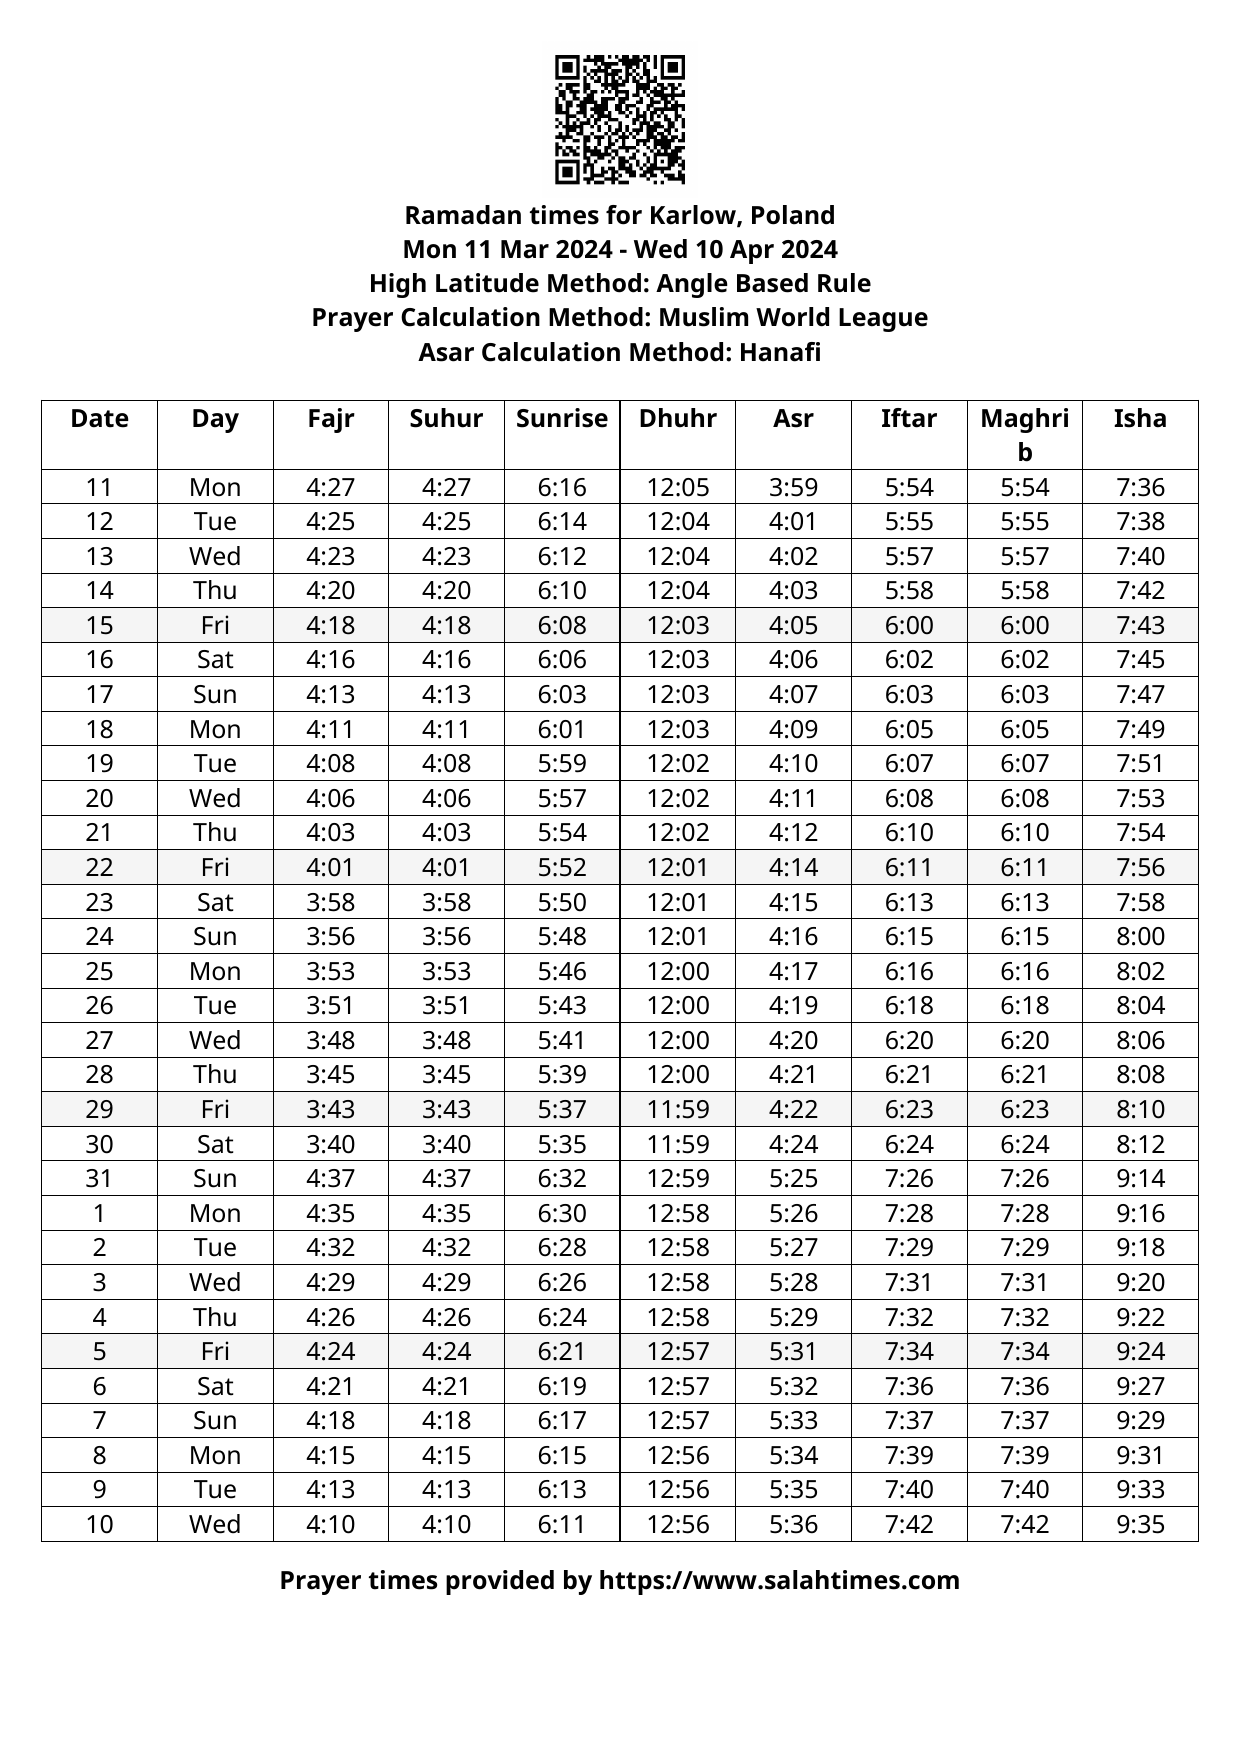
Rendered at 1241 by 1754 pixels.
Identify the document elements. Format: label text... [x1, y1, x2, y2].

table_cell 5:46 [505, 954, 619, 987]
table_cell 4:32 [274, 1231, 388, 1264]
picture [542, 41, 699, 198]
table_cell 4:06 [389, 781, 504, 814]
table_cell 5:34 [736, 1438, 851, 1472]
table_cell 4 [42, 1300, 157, 1333]
table_cell 4:27 [389, 470, 504, 503]
table_cell 6:03 [968, 677, 1082, 711]
table_cell 7:40 [968, 1473, 1082, 1506]
table_cell 7:26 [852, 1161, 967, 1195]
table_cell 7 [42, 1404, 157, 1437]
table_cell 19 [42, 746, 157, 780]
table_cell 7:42 [852, 1507, 967, 1541]
table_cell 12:02 [621, 746, 735, 780]
table_cell 6:11 [852, 850, 967, 884]
table_cell 5:35 [505, 1127, 619, 1160]
table_cell 11:59 [621, 1092, 735, 1126]
table_cell 3:51 [274, 989, 388, 1022]
table_header Isha [1083, 401, 1198, 469]
table_header Suhur [389, 401, 504, 469]
table_cell 8:12 [1083, 1127, 1198, 1160]
table_cell 4:12 [736, 816, 851, 849]
table_cell Wed [158, 539, 273, 572]
table_cell 7:29 [968, 1231, 1082, 1264]
table_cell 4:01 [274, 850, 388, 884]
table_cell 4:02 [736, 539, 851, 572]
table_cell 7:42 [1083, 574, 1198, 607]
text Mon 11 Mar 2024 - Wed 10 Apr 2024 [42, 232, 1198, 266]
table_cell 4:24 [736, 1127, 851, 1160]
table_cell 3:58 [389, 885, 504, 918]
table_cell 12:04 [621, 504, 735, 538]
table_cell 7:54 [1083, 816, 1198, 849]
table_cell 12:01 [621, 850, 735, 884]
table_cell 4:18 [389, 608, 504, 642]
table_cell 22 [42, 850, 157, 884]
table_cell 12:56 [621, 1438, 735, 1472]
table_cell 12:57 [621, 1369, 735, 1402]
table_cell 6:12 [505, 539, 619, 572]
table_cell 11:59 [621, 1127, 735, 1160]
table_cell 6:19 [505, 1369, 619, 1402]
table_cell 4:13 [274, 1473, 388, 1506]
table_cell 2 [42, 1231, 157, 1264]
table_cell 1 [42, 1196, 157, 1229]
table_cell 7:42 [968, 1507, 1082, 1541]
table_cell 7:39 [968, 1438, 1082, 1472]
table_cell Fri [158, 850, 273, 884]
table_cell 12:00 [621, 954, 735, 987]
table_cell 6:13 [505, 1473, 619, 1506]
table_cell 15 [42, 608, 157, 642]
table_cell 7:34 [968, 1334, 1082, 1368]
table_cell 4:26 [389, 1300, 504, 1333]
table_cell Thu [158, 1300, 273, 1333]
table_cell 12 [42, 504, 157, 538]
table_cell 12:01 [621, 919, 735, 953]
table_header Dhuhr [621, 401, 735, 469]
table_cell 6:13 [852, 885, 967, 918]
table_cell 3:45 [389, 1058, 504, 1091]
table_cell 12:03 [621, 677, 735, 711]
table_cell 4:05 [736, 608, 851, 642]
table_cell Mon [158, 1438, 273, 1472]
table_cell 4:25 [274, 504, 388, 538]
table_cell 5:54 [852, 470, 967, 503]
table_cell 4:23 [274, 539, 388, 572]
table_cell 5:27 [736, 1231, 851, 1264]
table_cell 6:02 [968, 643, 1082, 676]
table_cell 7:58 [1083, 885, 1198, 918]
table_cell 4:21 [274, 1369, 388, 1402]
table_cell 7:37 [852, 1404, 967, 1437]
table_cell 5:36 [736, 1507, 851, 1541]
table_cell 6:15 [505, 1438, 619, 1472]
table_cell Fri [158, 1092, 273, 1126]
table_cell 6:03 [505, 677, 619, 711]
table_cell 4:29 [274, 1265, 388, 1299]
table_cell 14 [42, 574, 157, 607]
table_cell 4:13 [389, 677, 504, 711]
table_cell 4:15 [736, 885, 851, 918]
table_header Fajr [274, 401, 388, 469]
table_cell 4:25 [389, 504, 504, 538]
table_cell 6:15 [852, 919, 967, 953]
table_cell 6:21 [852, 1058, 967, 1091]
table_header Sunrise [505, 401, 619, 469]
table_cell 6:20 [968, 1023, 1082, 1057]
table_cell 8:02 [1083, 954, 1198, 987]
table_cell 5:57 [852, 539, 967, 572]
table_cell 6:16 [852, 954, 967, 987]
table_cell 4:37 [389, 1161, 504, 1195]
table_cell 12:04 [621, 574, 735, 607]
table_cell Thu [158, 816, 273, 849]
table_cell 6:11 [505, 1507, 619, 1541]
table_cell 6:21 [505, 1334, 619, 1368]
table_cell 7:31 [852, 1265, 967, 1299]
table_cell 6:07 [852, 746, 967, 780]
table_cell Sun [158, 1161, 273, 1195]
table_cell 4:15 [274, 1438, 388, 1472]
table_cell 9:14 [1083, 1161, 1198, 1195]
table_cell 4:06 [736, 643, 851, 676]
table_cell 7:36 [968, 1369, 1082, 1402]
table_cell 7:32 [968, 1300, 1082, 1333]
table_cell Sat [158, 1127, 273, 1160]
table_cell 12:01 [621, 885, 735, 918]
table_cell 7:36 [852, 1369, 967, 1402]
table_cell 5:55 [852, 504, 967, 538]
table_cell 6:06 [505, 643, 619, 676]
table_cell 4:11 [274, 712, 388, 745]
table_cell 4:35 [274, 1196, 388, 1229]
table_cell 4:08 [389, 746, 504, 780]
table_cell 4:01 [389, 850, 504, 884]
table_cell 4:27 [274, 470, 388, 503]
table_cell 7:47 [1083, 677, 1198, 711]
table_cell 3:56 [274, 919, 388, 953]
table_cell 4:14 [736, 850, 851, 884]
table_cell 12:02 [621, 816, 735, 849]
table_cell 7:32 [852, 1300, 967, 1333]
table_cell 5:54 [505, 816, 619, 849]
table_cell 4:18 [274, 608, 388, 642]
table_cell 9:16 [1083, 1196, 1198, 1229]
table_cell 8:00 [1083, 919, 1198, 953]
text Prayer times provided by https://www.salahtimes.com [42, 1563, 1198, 1597]
table_cell 12:05 [621, 470, 735, 503]
table_cell 7:53 [1083, 781, 1198, 814]
table_cell 6:00 [852, 608, 967, 642]
table_cell 13 [42, 539, 157, 572]
table_cell 9:20 [1083, 1265, 1198, 1299]
table_cell 5:55 [968, 504, 1082, 538]
table_cell 7:45 [1083, 643, 1198, 676]
table_header Iftar [852, 401, 967, 469]
table_cell 6:32 [505, 1161, 619, 1195]
table_cell 5:26 [736, 1196, 851, 1229]
table_cell 6:21 [968, 1058, 1082, 1091]
table_cell 4:24 [389, 1334, 504, 1368]
table_cell 5:28 [736, 1265, 851, 1299]
table_cell 25 [42, 954, 157, 987]
table_cell 7:28 [968, 1196, 1082, 1229]
table_cell 21 [42, 816, 157, 849]
table_cell 6:07 [968, 746, 1082, 780]
table_cell 9:24 [1083, 1334, 1198, 1368]
table_cell 6:02 [852, 643, 967, 676]
table_cell 24 [42, 919, 157, 953]
text High Latitude Method: Angle Based Rule [42, 266, 1198, 300]
table_cell 3:45 [274, 1058, 388, 1091]
table_cell Sun [158, 919, 273, 953]
table_cell 6:24 [505, 1300, 619, 1333]
table_cell Tue [158, 1231, 273, 1264]
table_cell 4:32 [389, 1231, 504, 1264]
table_cell 4:21 [389, 1369, 504, 1402]
table_cell 7:56 [1083, 850, 1198, 884]
table_cell 3:59 [736, 470, 851, 503]
table_cell 6:14 [505, 504, 619, 538]
table_cell 5 [42, 1334, 157, 1368]
table_cell 4:03 [274, 816, 388, 849]
table_cell 6:16 [505, 470, 619, 503]
table_cell 3:56 [389, 919, 504, 953]
table_cell 12:03 [621, 608, 735, 642]
table_cell 5:57 [505, 781, 619, 814]
table_cell 12:03 [621, 712, 735, 745]
table_cell 6:05 [852, 712, 967, 745]
table_cell Sun [158, 677, 273, 711]
table_cell 3:40 [389, 1127, 504, 1160]
table_cell Fri [158, 1334, 273, 1368]
table_cell Tue [158, 746, 273, 780]
table_cell 7:43 [1083, 608, 1198, 642]
table_cell 12:56 [621, 1473, 735, 1506]
table_cell 6:10 [968, 816, 1082, 849]
table_cell 12:57 [621, 1334, 735, 1368]
table_cell 27 [42, 1023, 157, 1057]
table_cell 29 [42, 1092, 157, 1126]
table_cell 4:21 [736, 1058, 851, 1091]
table_cell 4:06 [274, 781, 388, 814]
table_header Asr [736, 401, 851, 469]
table_cell 5:41 [505, 1023, 619, 1057]
table_cell 4:15 [389, 1438, 504, 1472]
table_cell 4:18 [274, 1404, 388, 1437]
table_cell 12:03 [621, 643, 735, 676]
table_cell Sun [158, 1404, 273, 1437]
table_cell 3:51 [389, 989, 504, 1022]
table_cell 12:00 [621, 1058, 735, 1091]
table_cell 3:48 [274, 1023, 388, 1057]
table_cell 12:59 [621, 1161, 735, 1195]
table_cell 6:17 [505, 1404, 619, 1437]
table_cell 6:16 [968, 954, 1082, 987]
table_cell 7:40 [1083, 539, 1198, 572]
table_cell 5:35 [736, 1473, 851, 1506]
table_cell 4:10 [389, 1507, 504, 1541]
table_cell 7:26 [968, 1161, 1082, 1195]
table_cell 5:52 [505, 850, 619, 884]
table_cell Mon [158, 954, 273, 987]
table_cell 6:11 [968, 850, 1082, 884]
table_cell 4:10 [274, 1507, 388, 1541]
table_cell Fri [158, 608, 273, 642]
table_cell 4:01 [736, 504, 851, 538]
table_cell 6:15 [968, 919, 1082, 953]
table_cell 4:20 [274, 574, 388, 607]
table_cell 8 [42, 1438, 157, 1472]
table_cell 6:03 [852, 677, 967, 711]
table_cell Wed [158, 1023, 273, 1057]
table_cell Tue [158, 989, 273, 1022]
table_cell 4:22 [736, 1092, 851, 1126]
table_cell 3:58 [274, 885, 388, 918]
table_cell 12:57 [621, 1404, 735, 1437]
table_cell Wed [158, 781, 273, 814]
table_cell 9 [42, 1473, 157, 1506]
table_cell 4:13 [389, 1473, 504, 1506]
table_cell 30 [42, 1127, 157, 1160]
table_cell 5:57 [968, 539, 1082, 572]
table_cell 7:51 [1083, 746, 1198, 780]
table_cell 3:43 [274, 1092, 388, 1126]
table_cell 12:58 [621, 1300, 735, 1333]
table_cell 6:18 [852, 989, 967, 1022]
table_cell 8:08 [1083, 1058, 1198, 1091]
table_cell 4:09 [736, 712, 851, 745]
table_cell 6 [42, 1369, 157, 1402]
table_cell 7:29 [852, 1231, 967, 1264]
table_cell 4:16 [274, 643, 388, 676]
table_cell 4:13 [274, 677, 388, 711]
table_cell 7:37 [968, 1404, 1082, 1437]
table_cell 28 [42, 1058, 157, 1091]
table_cell 5:59 [505, 746, 619, 780]
table_cell 12:00 [621, 989, 735, 1022]
table_cell 4:18 [389, 1404, 504, 1437]
table_cell 9:22 [1083, 1300, 1198, 1333]
table_cell 7:49 [1083, 712, 1198, 745]
table_cell 4:07 [736, 677, 851, 711]
table_cell 6:05 [968, 712, 1082, 745]
table_cell 6:13 [968, 885, 1082, 918]
table_cell 3:40 [274, 1127, 388, 1160]
table_cell Mon [158, 712, 273, 745]
table_cell 4:17 [736, 954, 851, 987]
table_cell 12:58 [621, 1196, 735, 1229]
table_cell 5:48 [505, 919, 619, 953]
table_cell 4:08 [274, 746, 388, 780]
table_cell 4:16 [389, 643, 504, 676]
table_cell Wed [158, 1507, 273, 1541]
text Asar Calculation Method: Hanafi [42, 334, 1198, 368]
table_cell 4:29 [389, 1265, 504, 1299]
table_cell 3:48 [389, 1023, 504, 1057]
table_cell Thu [158, 574, 273, 607]
table_cell Mon [158, 1196, 273, 1229]
table_cell 9:35 [1083, 1507, 1198, 1541]
table_cell 12:56 [621, 1507, 735, 1541]
table_cell 5:29 [736, 1300, 851, 1333]
table_cell 5:54 [968, 470, 1082, 503]
table_cell 8:10 [1083, 1092, 1198, 1126]
table_cell 4:03 [736, 574, 851, 607]
table_cell 8:06 [1083, 1023, 1198, 1057]
table_cell 12:00 [621, 1023, 735, 1057]
table_cell 12:58 [621, 1231, 735, 1264]
table_cell 5:32 [736, 1369, 851, 1402]
table_cell 6:30 [505, 1196, 619, 1229]
table_cell 18 [42, 712, 157, 745]
table_cell 6:23 [852, 1092, 967, 1126]
table_cell 4:23 [389, 539, 504, 572]
table_cell 4:16 [736, 919, 851, 953]
table_cell 4:20 [736, 1023, 851, 1057]
table_cell 7:38 [1083, 504, 1198, 538]
table_cell 3 [42, 1265, 157, 1299]
table_cell 8:04 [1083, 989, 1198, 1022]
table_cell 12:58 [621, 1265, 735, 1299]
table_cell 5:25 [736, 1161, 851, 1195]
table_cell 4:10 [736, 746, 851, 780]
text Ramadan times for Karlow, Poland [42, 198, 1198, 232]
table_cell 5:33 [736, 1404, 851, 1437]
table_cell 6:26 [505, 1265, 619, 1299]
table_cell 4:11 [389, 712, 504, 745]
table_cell 7:39 [852, 1438, 967, 1472]
table_cell 7:31 [968, 1265, 1082, 1299]
table_cell 4:11 [736, 781, 851, 814]
table_cell Sat [158, 885, 273, 918]
table_cell 6:24 [968, 1127, 1082, 1160]
table_cell 23 [42, 885, 157, 918]
table_cell 10 [42, 1507, 157, 1541]
table_cell 5:37 [505, 1092, 619, 1126]
table_cell Sat [158, 1369, 273, 1402]
table_cell 6:00 [968, 608, 1082, 642]
table_cell 3:53 [389, 954, 504, 987]
table_cell 11 [42, 470, 157, 503]
table_cell 9:33 [1083, 1473, 1198, 1506]
table_cell 5:50 [505, 885, 619, 918]
table_cell 4:37 [274, 1161, 388, 1195]
table_cell 3:53 [274, 954, 388, 987]
table_cell 31 [42, 1161, 157, 1195]
table_cell 17 [42, 677, 157, 711]
table_cell 12:02 [621, 781, 735, 814]
table_cell 20 [42, 781, 157, 814]
table_cell Tue [158, 1473, 273, 1506]
table_cell 5:58 [852, 574, 967, 607]
table_cell 4:03 [389, 816, 504, 849]
table_cell 5:43 [505, 989, 619, 1022]
table_cell 3:43 [389, 1092, 504, 1126]
table_cell Wed [158, 1265, 273, 1299]
table_cell 5:31 [736, 1334, 851, 1368]
table_cell 5:39 [505, 1058, 619, 1091]
table_cell Thu [158, 1058, 273, 1091]
table_cell 4:24 [274, 1334, 388, 1368]
table_cell 6:10 [505, 574, 619, 607]
table_cell 9:31 [1083, 1438, 1198, 1472]
text Prayer Calculation Method: Muslim World League [42, 300, 1198, 334]
table_cell 6:18 [968, 989, 1082, 1022]
table_cell 6:08 [852, 781, 967, 814]
table_cell 4:19 [736, 989, 851, 1022]
table_cell 9:27 [1083, 1369, 1198, 1402]
table_cell Mon [158, 470, 273, 503]
table_cell Tue [158, 504, 273, 538]
table_cell 7:40 [852, 1473, 967, 1506]
table_cell 4:35 [389, 1196, 504, 1229]
table_cell 16 [42, 643, 157, 676]
table_cell 12:04 [621, 539, 735, 572]
table_header Day [158, 401, 273, 469]
table_cell 6:01 [505, 712, 619, 745]
table_cell 6:20 [852, 1023, 967, 1057]
table_cell 6:08 [505, 608, 619, 642]
table_cell 5:58 [968, 574, 1082, 607]
table_cell 7:28 [852, 1196, 967, 1229]
table_header Date [42, 401, 157, 469]
table_cell 4:20 [389, 574, 504, 607]
table_cell 7:34 [852, 1334, 967, 1368]
table_cell 6:08 [968, 781, 1082, 814]
table_cell Sat [158, 643, 273, 676]
table_cell 9:29 [1083, 1404, 1198, 1437]
table_cell 9:18 [1083, 1231, 1198, 1264]
table_cell 7:36 [1083, 470, 1198, 503]
table_cell 6:28 [505, 1231, 619, 1264]
table_cell 6:23 [968, 1092, 1082, 1126]
table_cell 6:24 [852, 1127, 967, 1160]
table_cell 26 [42, 989, 157, 1022]
table_cell 4:26 [274, 1300, 388, 1333]
table_header Maghrib [968, 401, 1082, 469]
table_cell 6:10 [852, 816, 967, 849]
